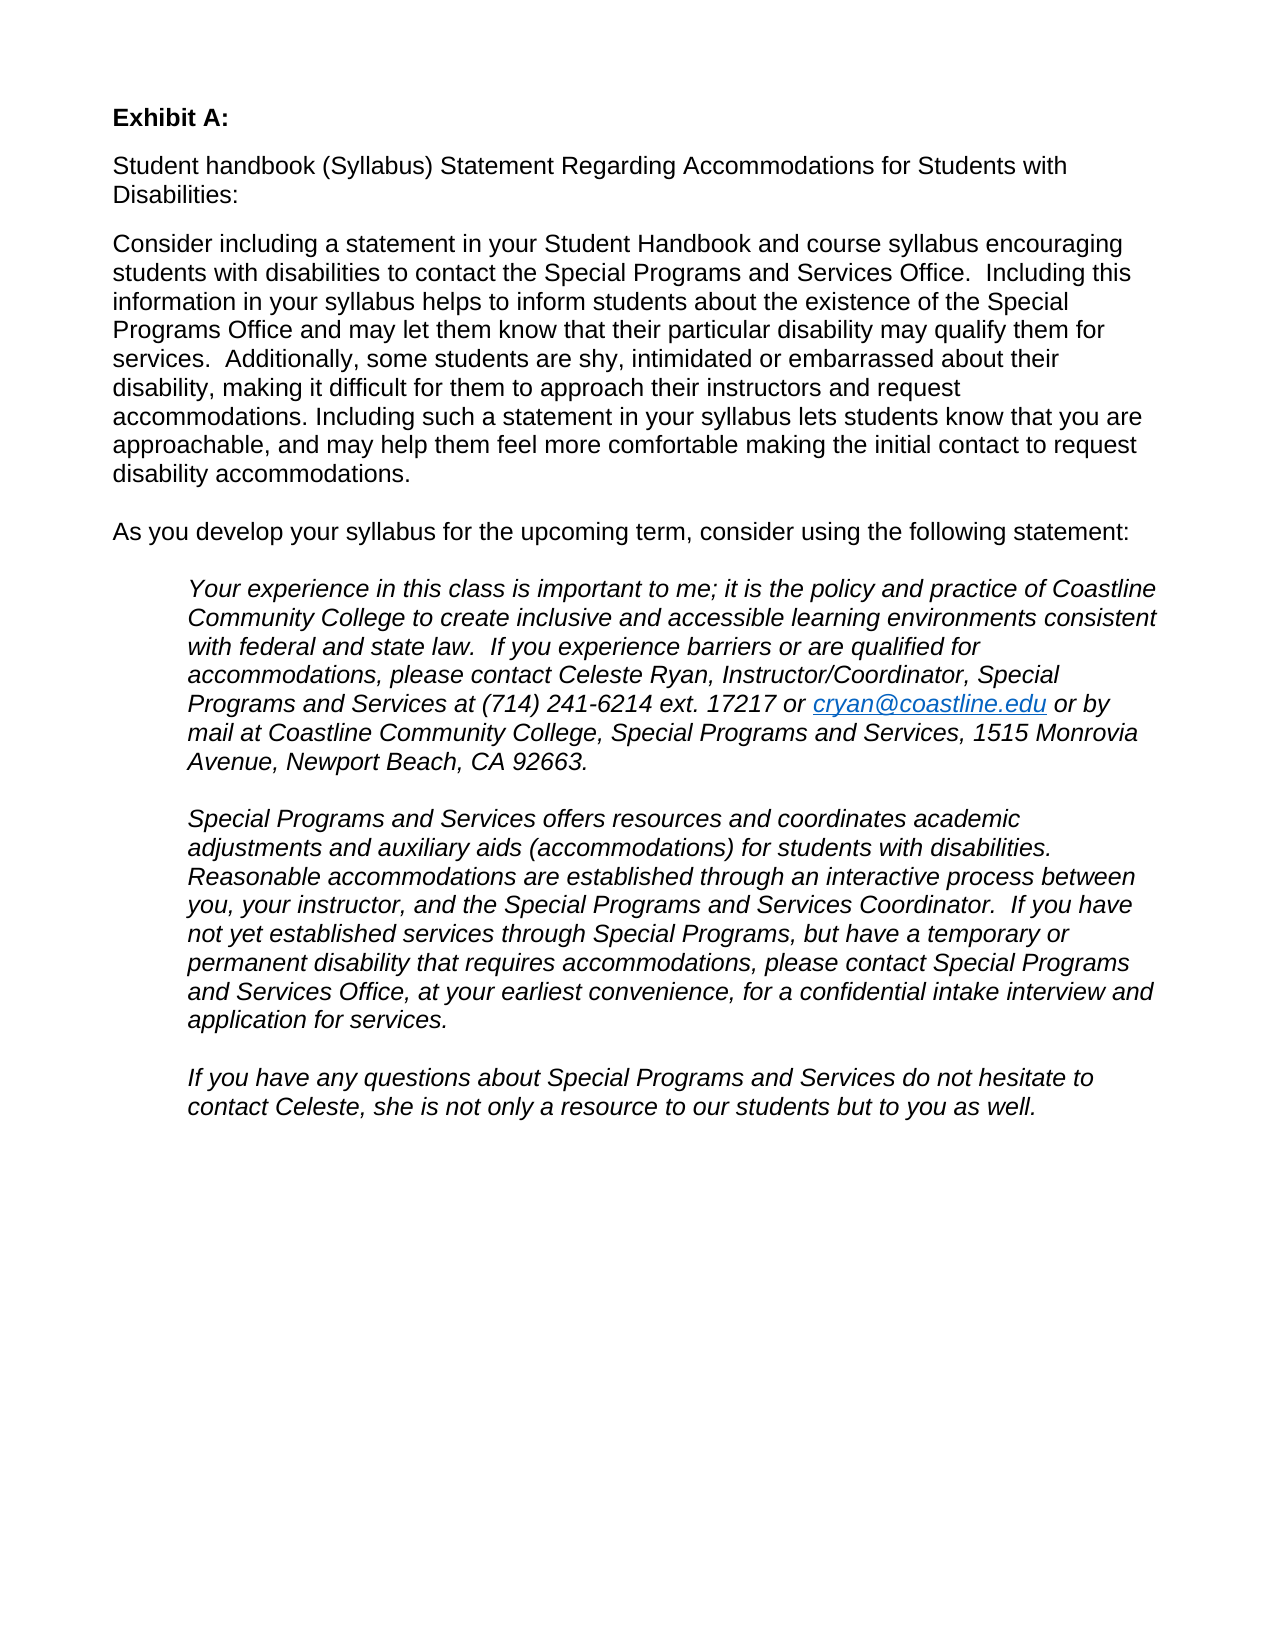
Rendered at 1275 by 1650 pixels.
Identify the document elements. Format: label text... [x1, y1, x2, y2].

text If you have any questions about Special Programs and Services do not hesitate to contact Celeste, she is not only a resource to our students but to you as well. [187, 1063, 1162, 1120]
text As you develop your syllabus for the upcoming term, consider using the following statement: [112, 517, 1162, 545]
text Exhibit A: [112, 103, 1162, 132]
text Student handbook (Syllabus) Statement Regarding Accommodations for Students with Disabilities: [112, 151, 1162, 208]
text Consider including a statement in your Student Handbook and course syllabus encouraging students with disabilities to contact the Special Programs and Services Office. Including this information in your syllabus helps to inform students about the existence of the Special Programs Office and may let them know that their particular disability may qualify them for services. Additionally, some students are shy, intimidated or embarrassed about their disability, making it difficult for them to approach their instructors and request accommodations. Including such a statement in your syllabus lets students know that you are approachable, and may help them feel more comfortable making the initial contact to request disability accommodations. [112, 229, 1162, 488]
text Your experience in this class is important to me; it is the policy and practice of Coastline Community College to create inclusive and accessible learning environments consistent with federal and state law. If you experience barriers or are qualified for accommodations, please contact Celeste Ryan, Instructor/Coordinator, Special Programs and Services at (714) 241-6214 ext. 17217 or cryan@coastline.edu or by mail at Coastline Community College, Special Programs and Services, 1515 Monrovia Avenue, Newport Beach, CA 92663. [187, 574, 1162, 775]
text Special Programs and Services offers resources and coordinates academic adjustments and auxiliary aids (accommodations) for students with disabilities. Reasonable accommodations are established through an interactive process between you, your instructor, and the Special Programs and Services Coordinator. If you have not yet established services through Special Programs, but have a temporary or permanent disability that requires accommodations, please contact Special Programs and Services Office, at your earliest convenience, for a confidential intake interview and application for services. [187, 804, 1162, 1034]
